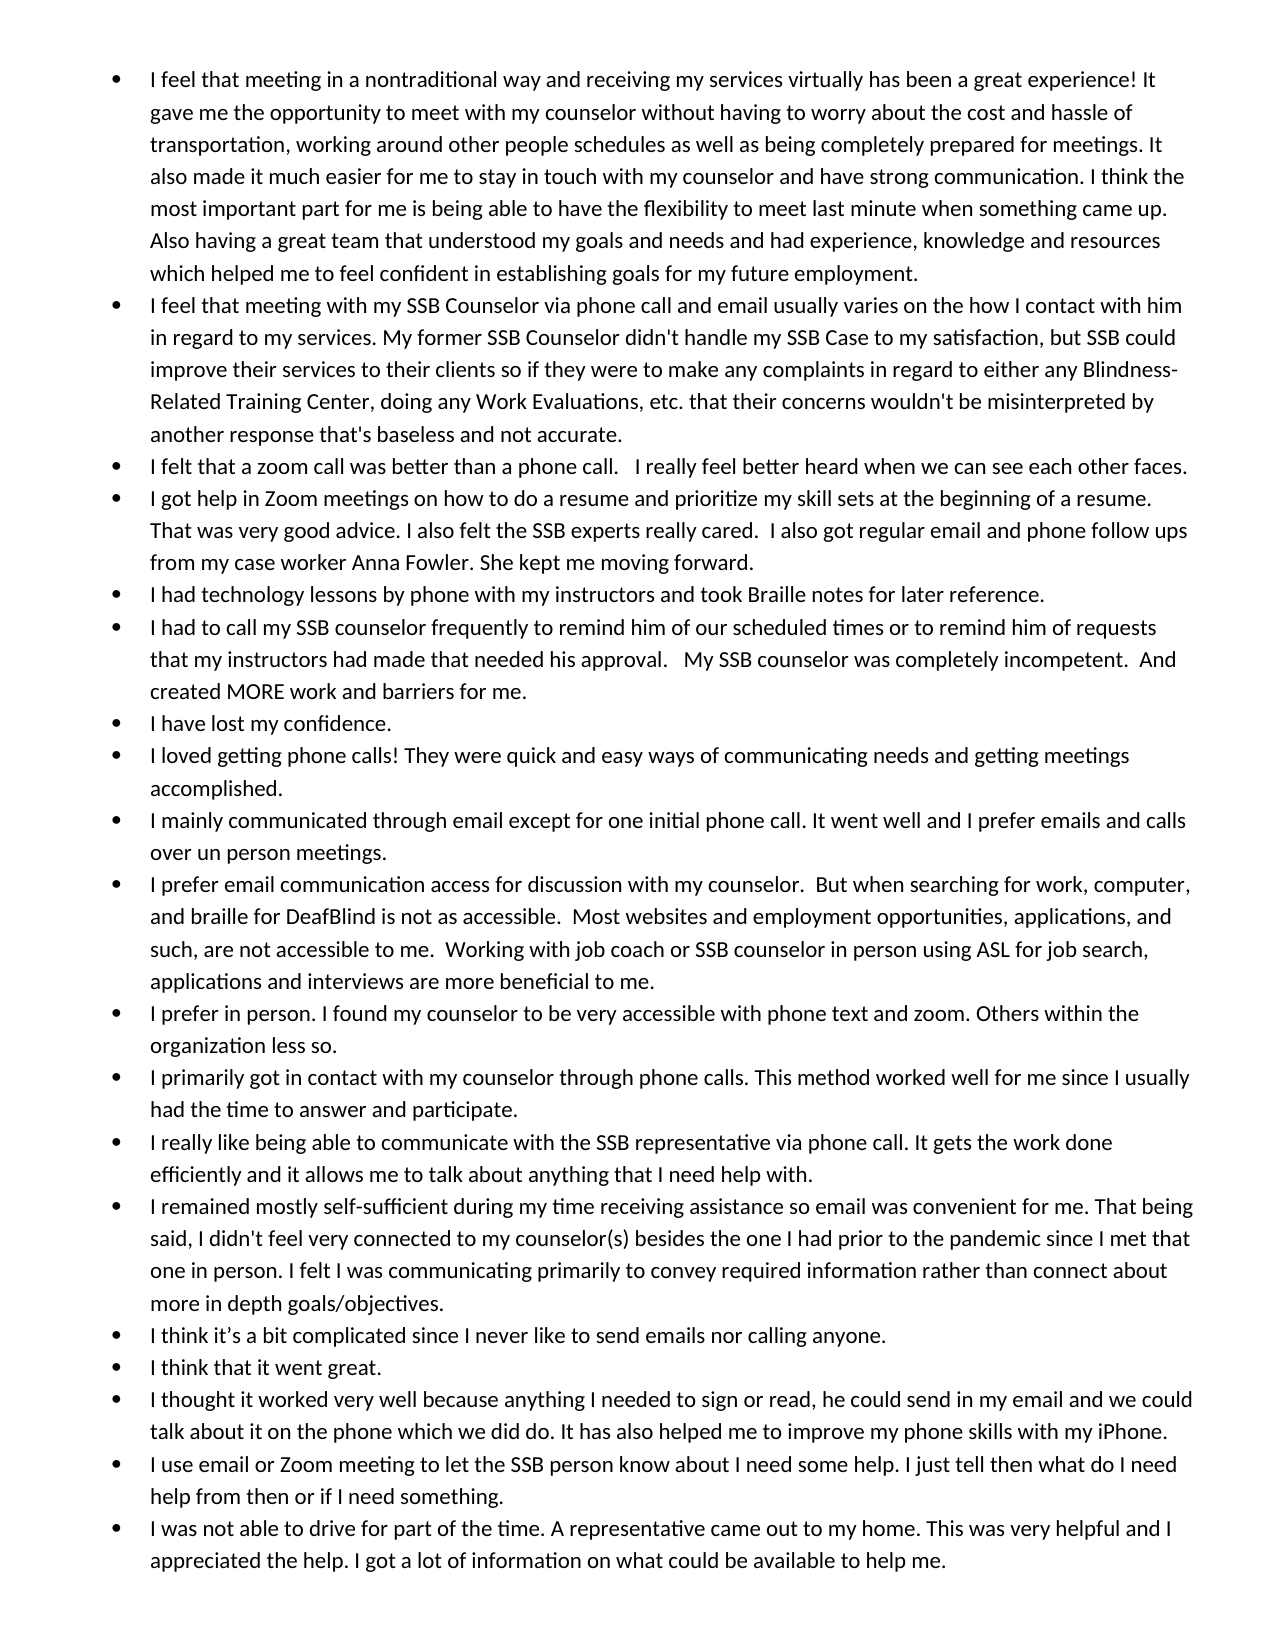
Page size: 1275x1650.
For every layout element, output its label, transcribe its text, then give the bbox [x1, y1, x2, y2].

list I really like being able to communicate with the SSB representative via phone call. It gets the work done efficiently and it allows me to talk about anything that I need help with. [112, 1128, 1200, 1188]
list I have lost my confidence. [112, 709, 1200, 737]
list I had technology lessons by phone with my instructors and took Braille notes for later reference. [112, 581, 1200, 609]
list I prefer email communication access for discussion with my counselor. But when searching for work, computer, and braille for DeafBlind is not as accessible. Most websites and employment opportunities, applications, and such, are not accessible to me. Working with job coach or SSB counselor in person using ASL for job search, applications and interviews are more beneficial to me. [112, 870, 1200, 995]
list I think that it went great. [112, 1353, 1200, 1381]
list I mainly communicated through email except for one initial phone call. It went well and I prefer emails and calls over un person meetings. [112, 806, 1200, 866]
list I was not able to drive for part of the time. A representative came out to my home. This was very helpful and I appreciated the help. I got a lot of information on what could be available to help me. [112, 1514, 1200, 1574]
list I loved getting phone calls! They were quick and easy ways of communicating needs and getting meetings accomplished. [112, 742, 1200, 802]
list I prefer in person. I found my counselor to be very accessible with phone text and zoom. Others within the organization less so. [112, 999, 1200, 1059]
list I had to call my SSB counselor frequently to remind him of our scheduled times or to remind him of requests that my instructors had made that needed his approval. My SSB counselor was completely incompetent. And created MORE work and barriers for me. [112, 613, 1200, 705]
list I got help in Zoom meetings on how to do a resume and prioritize my skill sets at the beginning of a resume. That was very good advice. I also felt the SSB experts really cared. I also got regular email and phone follow ups from my case worker Anna Fowler. She kept me moving forward. [112, 484, 1200, 576]
list I primarily got in contact with my counselor through phone calls. This method worked well for me since I usually had the time to answer and participate. [112, 1063, 1200, 1124]
list I felt that a zoom call was better than a phone call. I really feel better heard when we can see each other faces. [112, 452, 1200, 480]
list I remained mostly self-sufficient during my time receiving assistance so email was convenient for me. That being said, I didn't feel very connected to my counselor(s) besides the one I had prior to the pandemic since I met that one in person. I felt I was communicating primarily to convey required information rather than connect about more in depth goals/objectives. [112, 1192, 1200, 1317]
list I thought it worked very well because anything I needed to sign or read, he could send in my email and we could talk about it on the phone which we did do. It has also helped me to improve my phone skills with my iPhone. [112, 1385, 1200, 1446]
list I think it’s a bit complicated since I never like to send emails nor calling anyone. [112, 1321, 1200, 1349]
list I feel that meeting with my SSB Counselor via phone call and email usually varies on the how I contact with him in regard to my services. My former SSB Counselor didn't handle my SSB Case to my satisfaction, but SSB could improve their services to their clients so if they were to make any complaints in regard to either any Blindness-Related Training Center, doing any Work Evaluations, etc. that their concerns wouldn't be misinterpreted by another response that's baseless and not accurate. [112, 291, 1200, 448]
list I use email or Zoom meeting to let the SSB person know about I need some help. I just tell then what do I need help from then or if I need something. [112, 1450, 1200, 1510]
list I feel that meeting in a nontraditional way and receiving my services virtually has been a great experience! It gave me the opportunity to meet with my counselor without having to worry about the cost and hassle of transportation, working around other people schedules as well as being completely prepared for meetings. It also made it much easier for me to stay in touch with my counselor and have strong communication. I think the most important part for me is being able to have the flexibility to meet last minute when something came up. Also having a great team that understood my goals and needs and had experience, knowledge and resources which helped me to feel confident in establishing goals for my future employment. [112, 66, 1200, 287]
